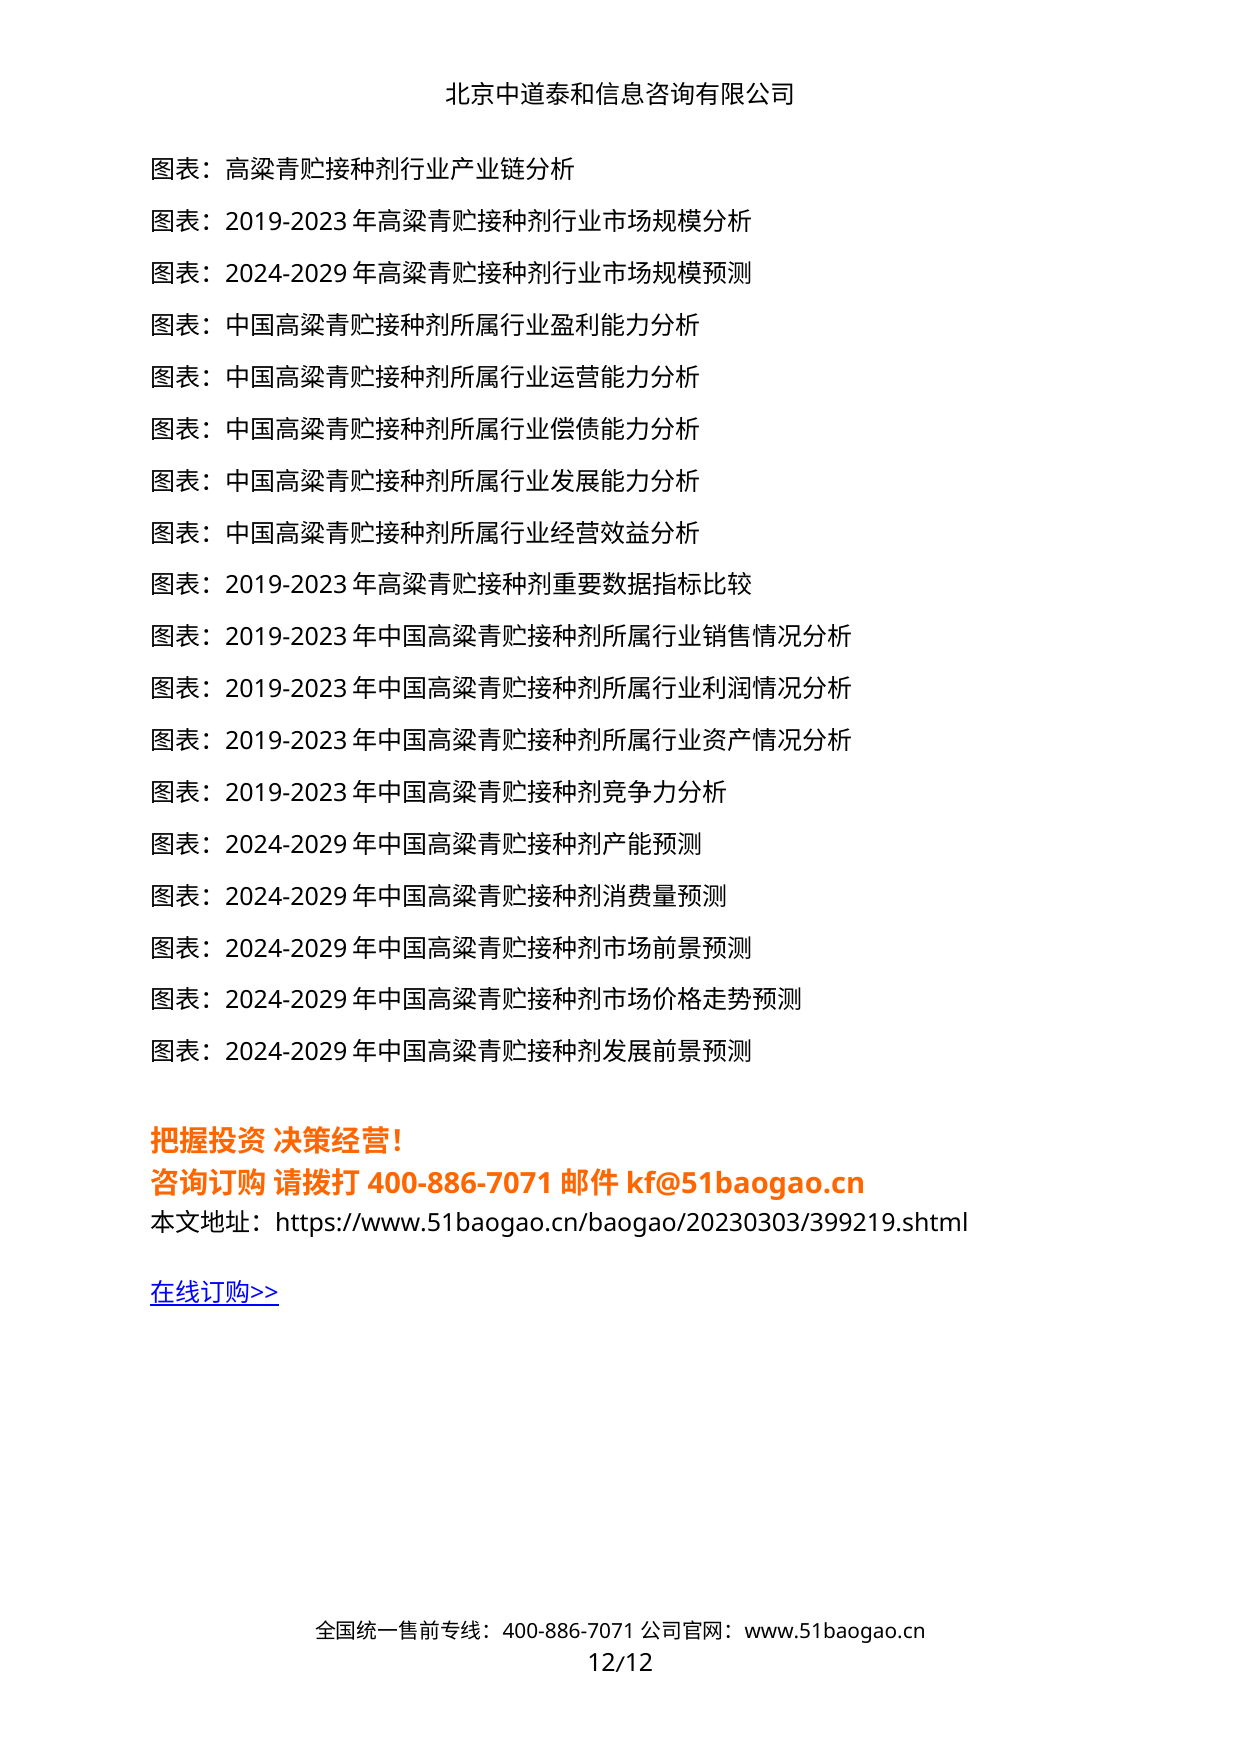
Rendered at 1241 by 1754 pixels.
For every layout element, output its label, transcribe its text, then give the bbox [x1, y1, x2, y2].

text 图表：中国高粱青贮接种剂所属行业盈利能力分析 [150, 306, 1090, 342]
text 图表：2019-2023年高粱青贮接种剂重要数据指标比较 [150, 565, 1090, 601]
text 图表：2019-2023年中国高粱青贮接种剂竞争力分析 [150, 772, 1090, 809]
text 图表：2019-2023年中国高粱青贮接种剂所属行业资产情况分析 [150, 721, 1090, 757]
text 图表：2024-2029年中国高粱青贮接种剂消费量预测 [150, 876, 1090, 912]
text 图表：2019-2023年中国高粱青贮接种剂所属行业销售情况分析 [150, 617, 1090, 653]
text 图表：2024-2029年中国高粱青贮接种剂市场价格走势预测 [150, 980, 1090, 1016]
text 图表：中国高粱青贮接种剂所属行业发展能力分析 [150, 461, 1090, 497]
text 图表：中国高粱青贮接种剂所属行业偿债能力分析 [150, 409, 1090, 446]
text 图表：2024-2029年中国高粱青贮接种剂发展前景预测 [150, 1032, 1090, 1068]
text 在线订购>> [150, 1239, 1090, 1309]
text 图表：2024-2029年中国高粱青贮接种剂市场前景预测 [150, 928, 1090, 964]
text 图表：2024-2029年中国高粱青贮接种剂产能预测 [150, 824, 1090, 861]
text 图表：中国高粱青贮接种剂所属行业运营能力分析 [150, 357, 1090, 394]
text 图表：2024-2029年高粱青贮接种剂行业市场规模预测 [150, 254, 1090, 290]
text 把握投资 决策经营！咨询订购 请拨打 400-886-7071 邮件 kf@51baogao.cn本文地址：https://www.51baogao.cn/baogao/20230303/399219.shtml [150, 1084, 1090, 1239]
text 图表：2019-2023年高粱青贮接种剂行业市场规模分析 [150, 202, 1090, 238]
text 图表：高粱青贮接种剂行业产业链分析 [150, 150, 1090, 186]
text 图表：2019-2023年中国高粱青贮接种剂所属行业利润情况分析 [150, 669, 1090, 705]
text 图表：中国高粱青贮接种剂所属行业经营效益分析 [150, 513, 1090, 549]
